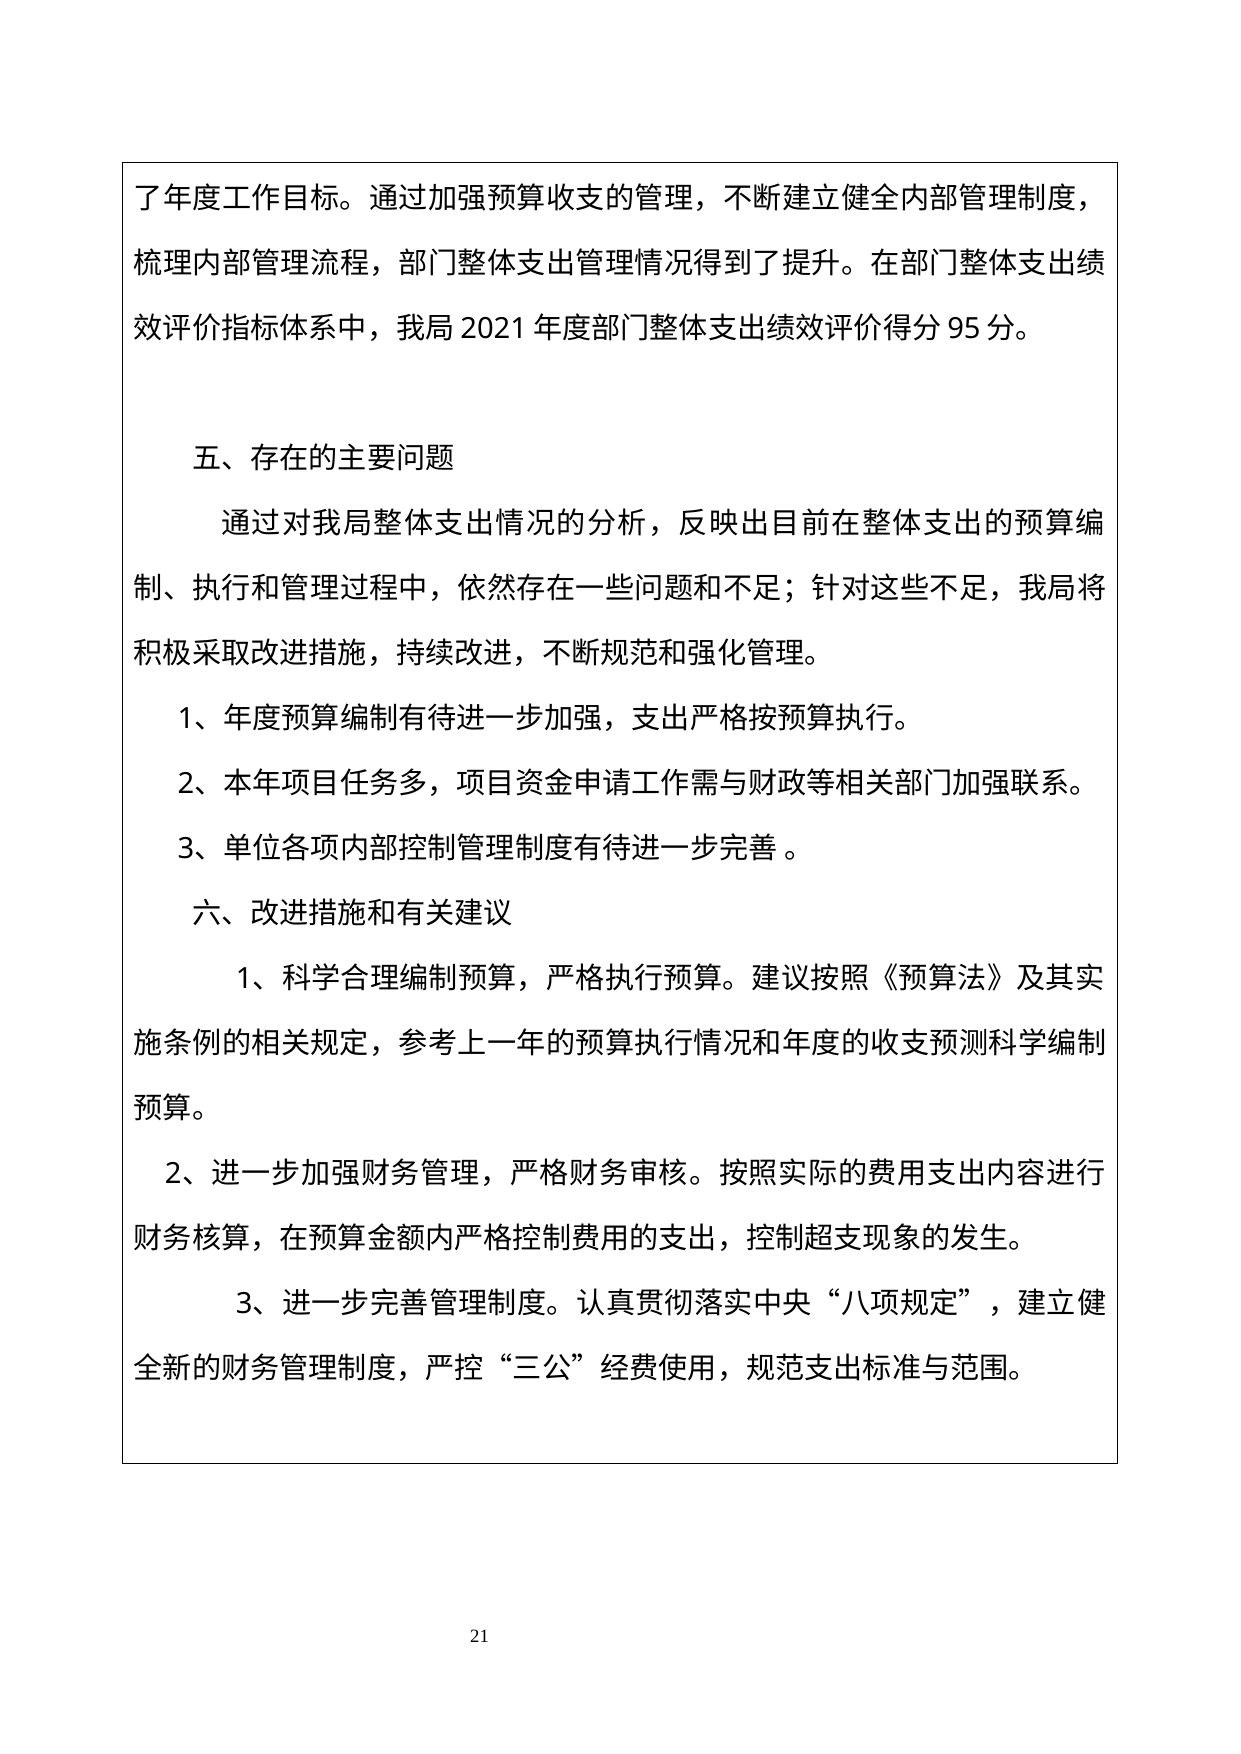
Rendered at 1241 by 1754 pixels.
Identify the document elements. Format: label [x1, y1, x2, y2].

table_header [123, 163, 1117, 1463]
